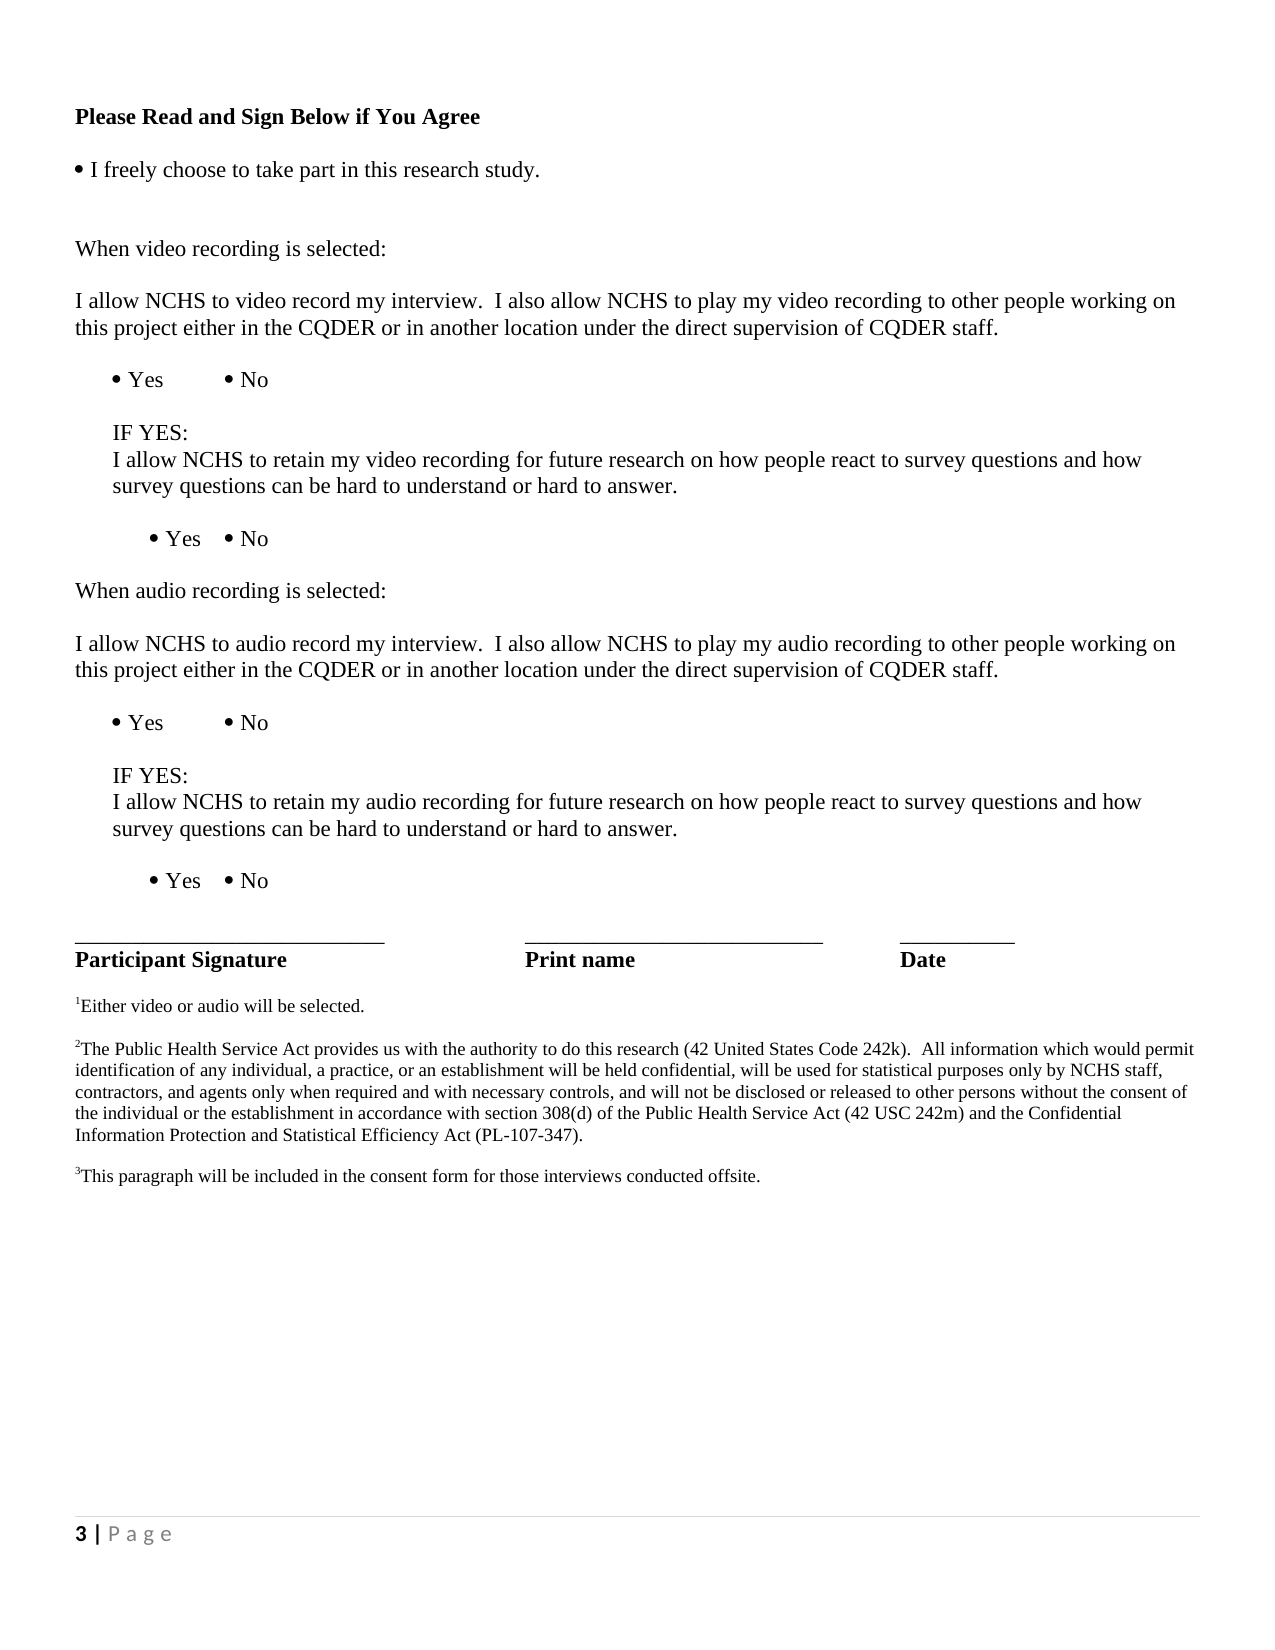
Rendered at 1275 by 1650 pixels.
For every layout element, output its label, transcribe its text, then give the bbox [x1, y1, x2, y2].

text When video recording is selected: [75, 235, 1200, 261]
text I allow NCHS to retain my audio recording for future research on how people react to survey questions and how survey questions can be hard to understand or hard to answer. [112, 788, 1200, 841]
text IF YES: [112, 419, 1200, 446]
text Participant Signature Print name Date [75, 946, 1200, 973]
text When audio recording is selected: [75, 577, 1200, 604]
text 1Either video or audio will be selected. [75, 997, 1132, 1016]
text Please Read and Sign Below if You Agree [75, 103, 1200, 129]
text ___________________________ __________________________ __________ [75, 920, 1200, 946]
text Yes No [75, 709, 1200, 736]
text I allow NCHS to video record my interview. I also allow NCHS to play my video recording to other people working on this project either in the CQDER or in another location under the direct supervision of CQDER staff. [75, 287, 1200, 340]
text I allow NCHS to retain my video recording for future research on how people react to survey questions and how survey questions can be hard to understand or hard to answer. [112, 446, 1200, 498]
text IF YES: [112, 762, 1200, 788]
text I allow NCHS to audio record my interview. I also allow NCHS to play my audio recording to other people working on this project either in the CQDER or in another location under the direct supervision of CQDER staff. [75, 630, 1200, 683]
text Yes No [75, 367, 1200, 393]
text Yes No [75, 867, 1200, 894]
text 3This paragraph will be included in the consent form for those interviews conducted offsite. [75, 1167, 1132, 1186]
text Yes No [75, 525, 1200, 551]
text I freely choose to take part in this research study. [75, 156, 1200, 182]
text 2The Public Health Service Act provides us with the authority to do this research (42 United States Code 242k). All information which would permit identification of any individual, a practice, or an establishment will be held confidential, will be used for statistical purposes only by NCHS staff, contractors, and agents only when required and with necessary controls, and will not be disclosed or released to other persons without the consent of the individual or the establishment in accordance with section 308(d) of the Public Health Service Act (42 USC 242m) and the Confidential Information Protection and Statistical Efficiency Act (PL-107-347). [75, 1037, 1200, 1145]
